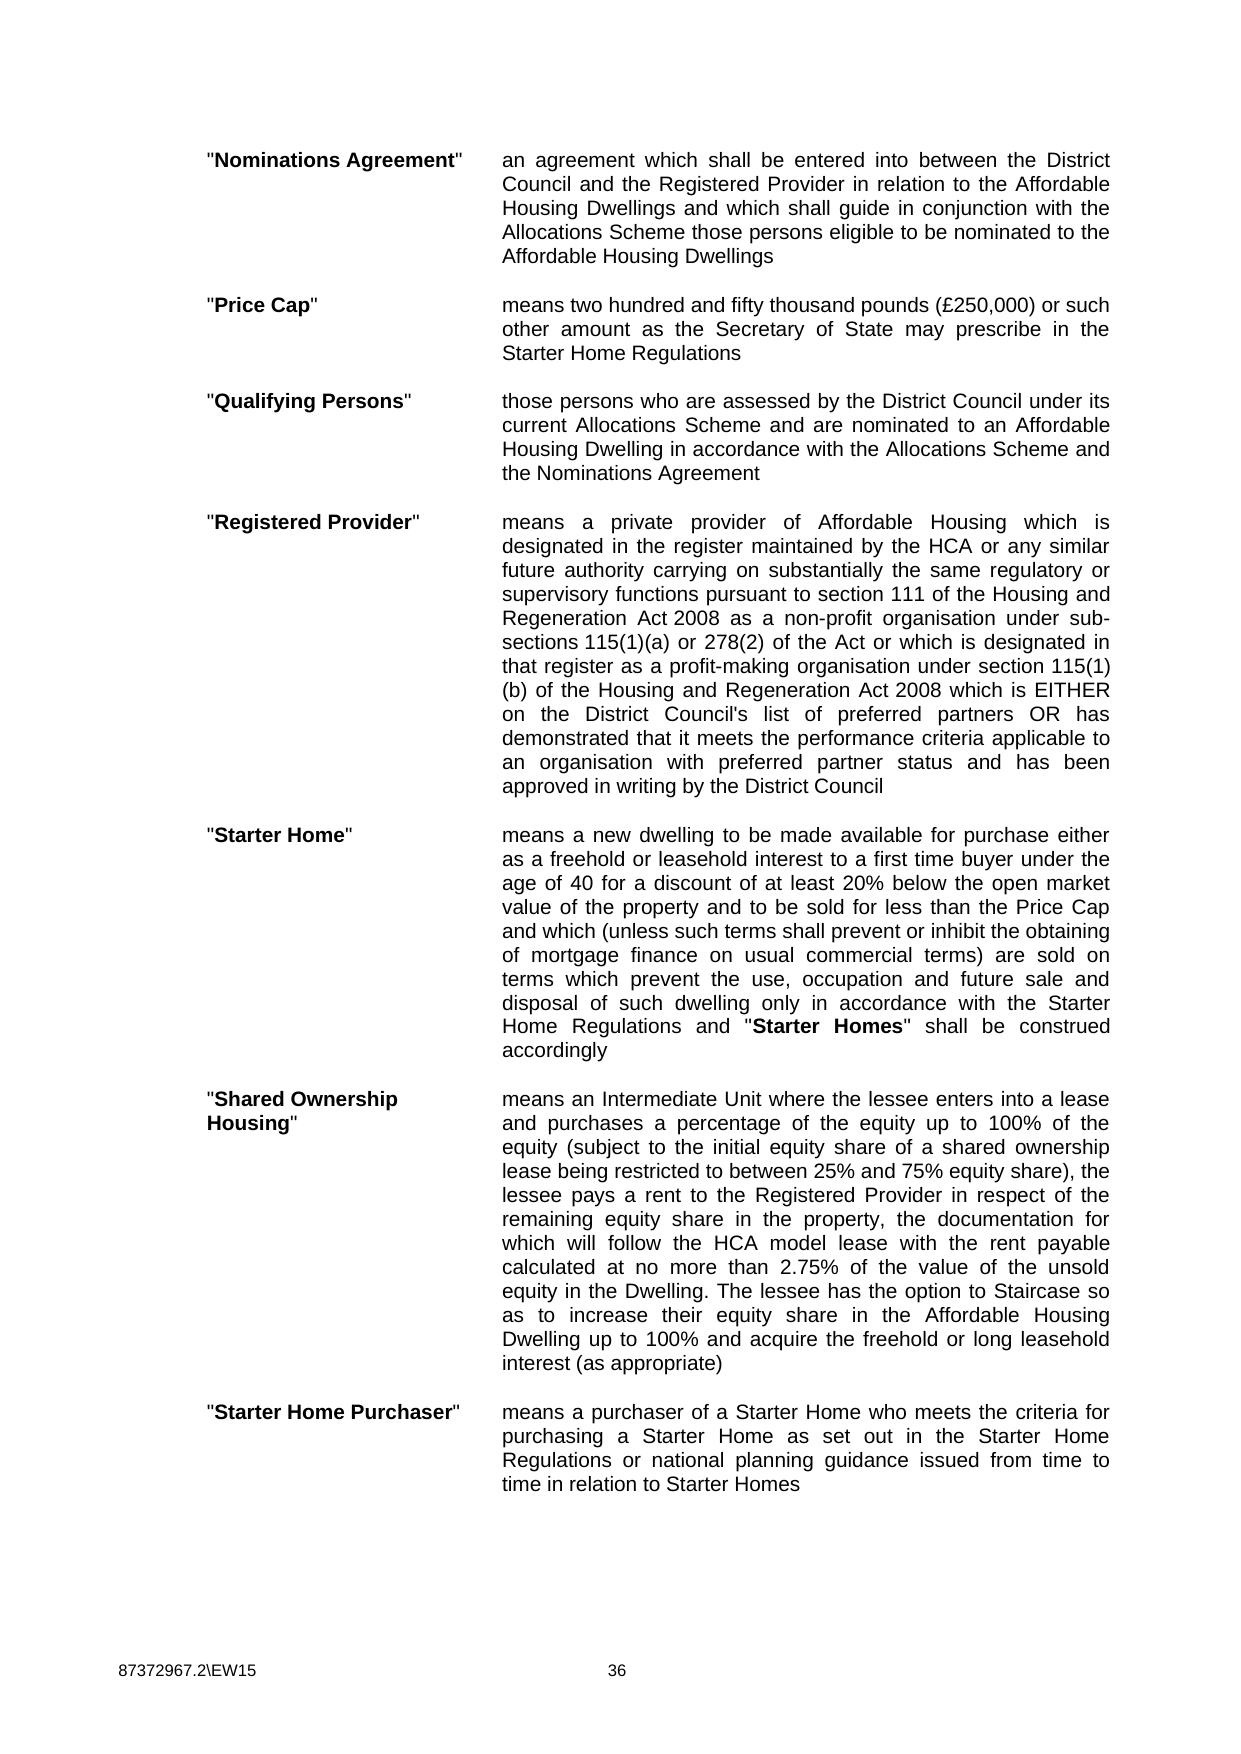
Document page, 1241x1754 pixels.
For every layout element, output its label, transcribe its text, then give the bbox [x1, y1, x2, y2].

table_cell "Shared Ownership Housing" [195, 1087, 491, 1400]
table_cell "Registered Provider" [195, 510, 491, 823]
table_cell means a purchaser of a Starter Home who meets the criteria for purchasing a Starter Home as set out in the Starter Home Regulations or national planning guidance issued from time to time in relation to Starter Homes [491, 1400, 1122, 1521]
table_cell "Starter Home" [195, 823, 491, 1087]
table_cell means a private provider of Affordable Housing which is designated in the register maintained by the HCA or any similar future authority carrying on substantially the same regulatory or supervisory functions pursuant to section 111 of the Housing and Regeneration Act 2008 as a non-profit organisation under sub-sections 115(1)(a) or 278(2) of the Act or which is designated in that register as a profit-making organisation under section 115(1)(b) of the Housing and Regeneration Act 2008 which is EITHER on the District Council's list of preferred partners OR has demonstrated that it meets the performance criteria applicable to an organisation with preferred partner status and has been approved in writing by the District Council [491, 510, 1122, 823]
table_cell "Starter Home Purchaser" [195, 1400, 491, 1521]
table_cell means an Intermediate Unit where the lessee enters into a lease and purchases a percentage of the equity up to 100% of the equity (subject to the initial equity share of a shared ownership lease being restricted to between 25% and 75% equity share), the lessee pays a rent to the Registered Provider in respect of the remaining equity share in the property, the documentation for which will follow the HCA model lease with the rent payable calculated at no more than 2.75% of the value of the unsold equity in the Dwelling. The lessee has the option to Staircase so as to increase their equity share in the Affordable Housing Dwelling up to 100% and acquire the freehold or long leasehold interest (as appropriate) [491, 1087, 1122, 1400]
table_cell means a new dwelling to be made available for purchase either as a freehold or leasehold interest to a first time buyer under the age of 40 for a discount of at least 20% below the open market value of the property and to be sold for less than the Price Cap and which (unless such terms shall prevent or inhibit the obtaining of mortgage finance on usual commercial terms) are sold on terms which prevent the use, occupation and future sale and disposal of such dwelling only in accordance with the Starter Home Regulations and "Starter Homes" shall be construed accordingly [491, 823, 1122, 1087]
table_cell "Nominations Agreement" [195, 148, 491, 292]
table_cell those persons who are assessed by the District Council under its current Allocations Scheme and are nominated to an Affordable Housing Dwelling in accordance with the Allocations Scheme and the Nominations Agreement [491, 389, 1122, 510]
table_cell "Qualifying Persons" [195, 389, 491, 510]
table_cell means two hundred and fifty thousand pounds (£250,000) or such other amount as the Secretary of State may prescribe in the Starter Home Regulations [491, 293, 1122, 389]
table_cell an agreement which shall be entered into between the District Council and the Registered Provider in relation to the Affordable Housing Dwellings and which shall guide in conjunction with the Allocations Scheme those persons eligible to be nominated to the Affordable Housing Dwellings [491, 148, 1122, 292]
table_cell "Price Cap" [195, 293, 491, 389]
